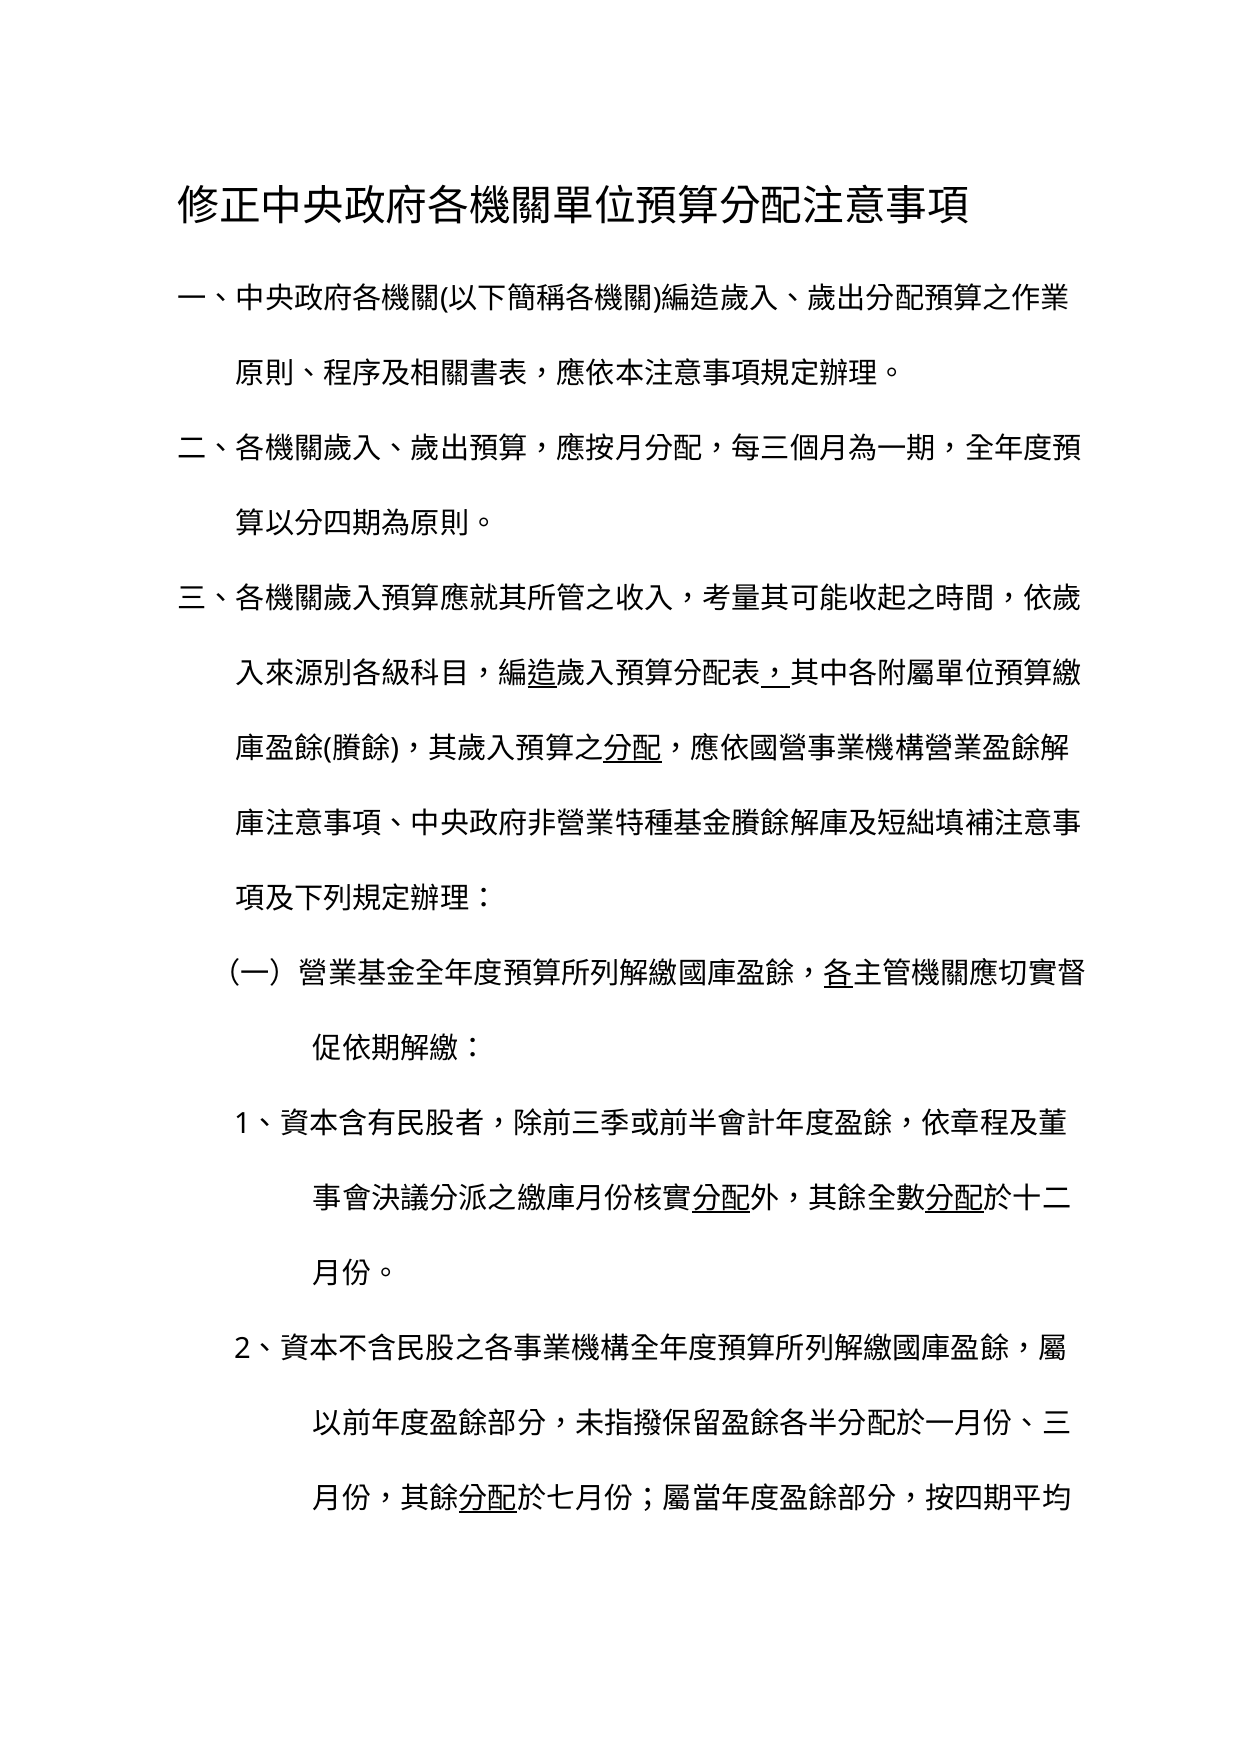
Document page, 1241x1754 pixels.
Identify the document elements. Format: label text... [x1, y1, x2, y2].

text 一、中央政府各機關(以下簡稱各機關)編造歲入、歲出分配預算之作業原則、程序及相關書表，應依本注意事項規定辦理。 [177, 258, 1092, 408]
text 三、各機關歲入預算應就其所管之收入，考量其可能收起之時間，依歲入來源別各級科目，編造歲入預算分配表，其中各附屬單位預算繳庫盈餘(賸餘)，其歲入預算之分配，應依國營事業機構營業盈餘解庫注意事項、中央政府非營業特種基金賸餘解庫及短絀填補注意事項及下列規定辦理： [177, 558, 1092, 933]
text 修正中央政府各機關單位預算分配注意事項 [177, 164, 1092, 239]
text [196, 1308, 1092, 1533]
text 1、資本含有民股者，除前三季或前半會計年度盈餘，依章程及董事會決議分派之繳庫月份核實分配外，其餘全數分配於十二月份。 [196, 1083, 1092, 1308]
text 二、各機關歲入、歲出預算，應按月分配，每三個月為一期，全年度預算以分四期為原則。 [177, 408, 1092, 558]
text （一）營業基金全年度預算所列解繳國庫盈餘，各主管機關應切實督促依期解繳： [196, 933, 1092, 1083]
